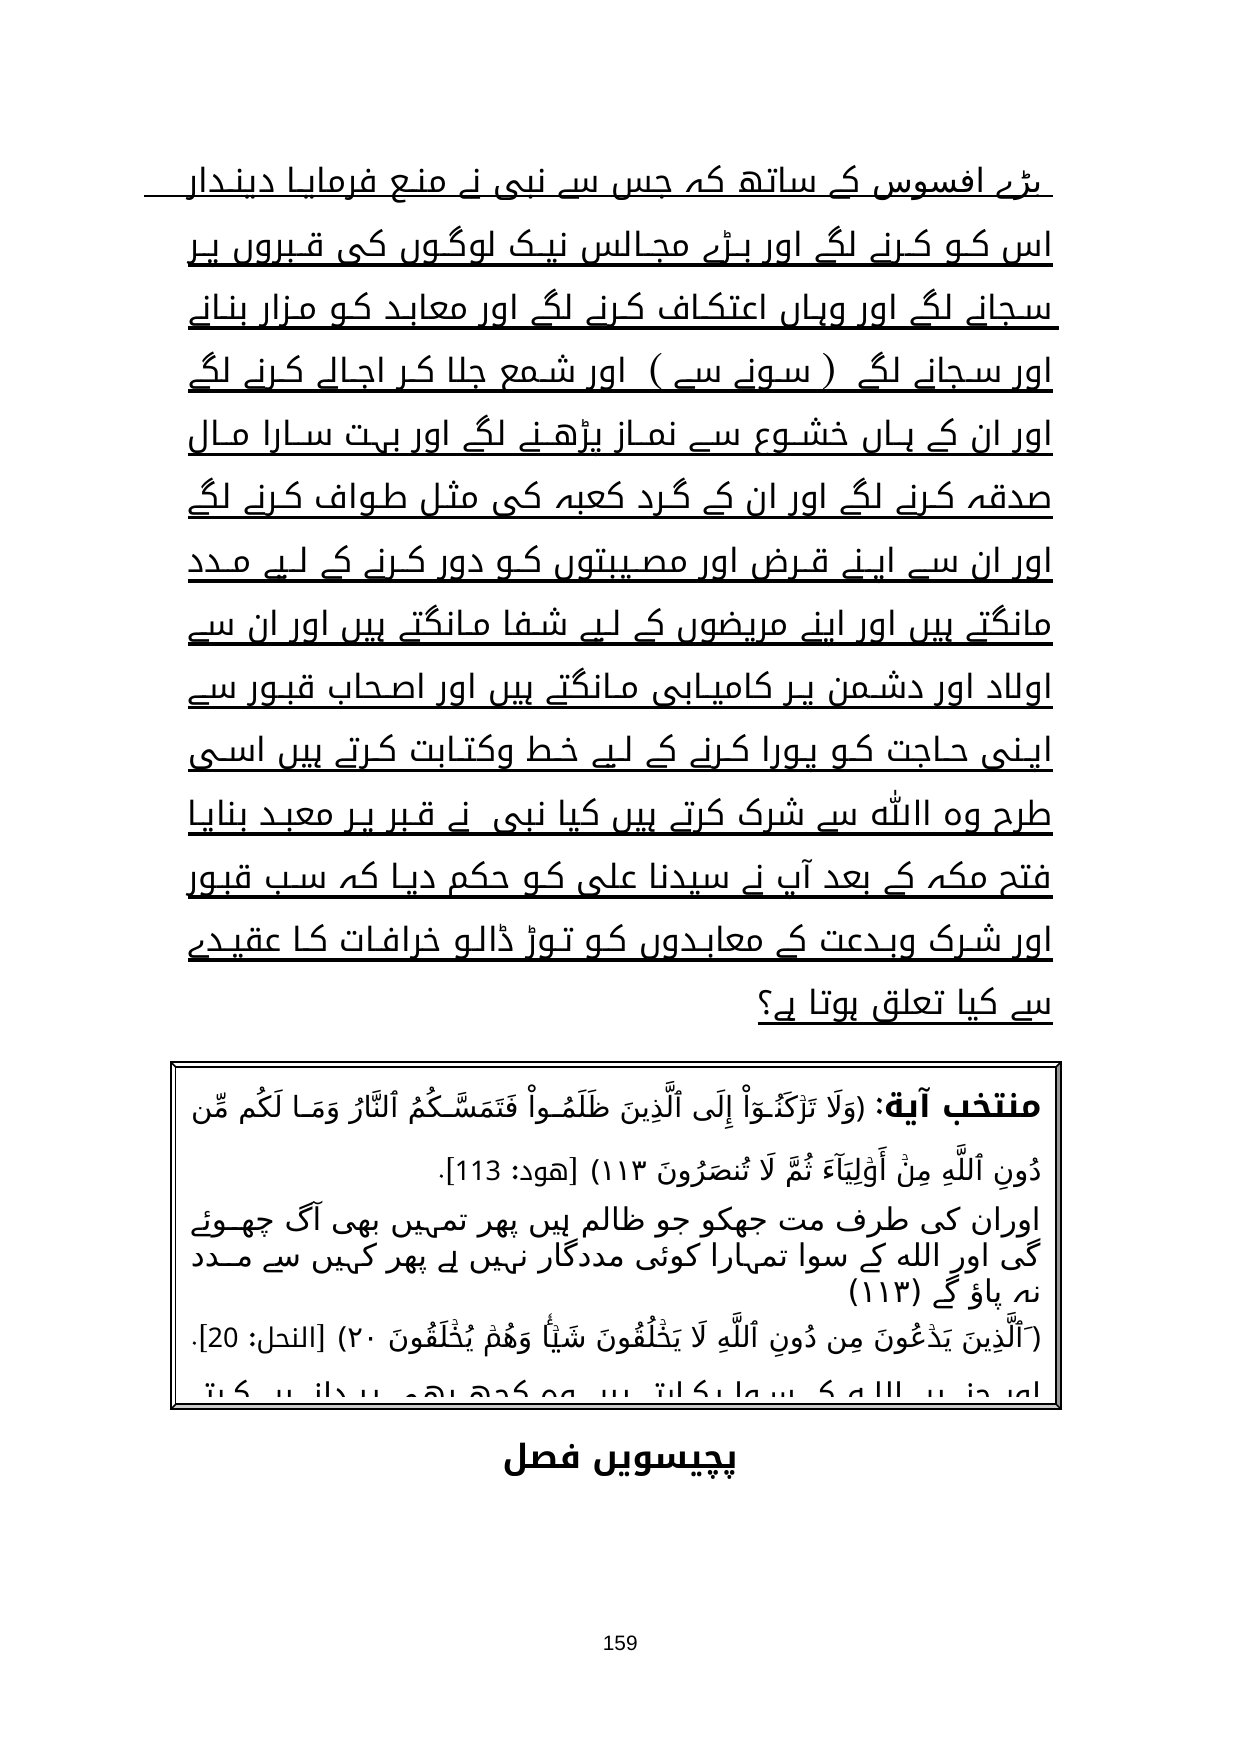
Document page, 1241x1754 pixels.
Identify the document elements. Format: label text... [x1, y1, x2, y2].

text بڑے افسوس کے ساتھ کہ جس سے نبی نے منع فرمایا دیندار اس کو کرنے لگے اور بڑے مجالس نیک لوگوں کی قبروں پر سجانے لگے اور وہاں اعتکاف کرنے لگے اور معابد کو مزار بنانے اور سجانے لگے ( سونے سے ) اور شمع جلا کر اجالے کرنے لگے اور ان کے ہاں خشوع سے نماز پڑھنے لگے اور بہت سارا مال صدقہ کرنے لگے اور ان کے گرد کعبہ کی مثل طواف کرنے لگے اور ان سے اپنے قرض اور مصیبتوں کو دور کرنے کے لیے مدد مانگتے ہیں اور اپنے مریضوں کے لیے شفا مانگتے ہیں اور ان سے اولاد اور دشمن پر کامیابی مانگتے ہیں اور اصحاب قبور سے اپنی حاجت کو پورا کرنے کے لیے خط وکتابت کرتے ہیں اسی طرح وہ اﷲ سے شرک کرتے ہیں کیا نبی نے قبر پر معبد بنایا فتح مکہ کے بعد آپ نے سیدنا علی کو حکم دیا کہ سب قبور اور شرک وبدعت کے معابدوں کو توڑ ڈالو خرافات کا عقیدے سے کیا تعلق ہوتا ہے؟ [187, 197, 1053, 263]
text بڑے افسوس کے ساتھ کہ جس سے نبی نے منع فرمایا دیندار اس کو کرنے لگے اور بڑے مجالس نیک لوگوں کی قبروں پر سجانے لگے اور وہاں اعتکاف کرنے لگے اور معابد کو مزار بنانے اور سجانے لگے ( سونے سے ) اور شمع جلا کر اجالے کرنے لگے اور ان کے ہاں خشوع سے نماز پڑھنے لگے اور بہت سارا مال صدقہ کرنے لگے اور ان کے گرد کعبہ کی مثل طواف کرنے لگے اور ان سے اپنے قرض اور مصیبتوں کو دور کرنے کے لیے مدد مانگتے ہیں اور اپنے مریضوں کے لیے شفا مانگتے ہیں اور ان سے اولاد اور دشمن پر کامیابی مانگتے ہیں اور اصحاب قبور سے اپنی حاجت کو پورا کرنے کے لیے خط وکتابت کرتے ہیں اسی طرح وہ اﷲ سے شرک کرتے ہیں کیا نبی نے قبر پر معبد بنایا فتح مکہ کے بعد آپ نے سیدنا علی کو حکم دیا کہ سب قبور اور شرک وبدعت کے معابدوں کو توڑ ڈالو خرافات کا عقیدے سے کیا تعلق ہوتا ہے؟ [187, 833, 1053, 895]
text بڑے افسوس کے ساتھ کہ جس سے نبی نے منع فرمایا دیندار اس کو کرنے لگے اور بڑے مجالس نیک لوگوں کی قبروں پر سجانے لگے اور وہاں اعتکاف کرنے لگے اور معابد کو مزار بنانے اور سجانے لگے ( سونے سے ) اور شمع جلا کر اجالے کرنے لگے اور ان کے ہاں خشوع سے نماز پڑھنے لگے اور بہت سارا مال صدقہ کرنے لگے اور ان کے گرد کعبہ کی مثل طواف کرنے لگے اور ان سے اپنے قرض اور مصیبتوں کو دور کرنے کے لیے مدد مانگتے ہیں اور اپنے مریضوں کے لیے شفا مانگتے ہیں اور ان سے اولاد اور دشمن پر کامیابی مانگتے ہیں اور اصحاب قبور سے اپنی حاجت کو پورا کرنے کے لیے خط وکتابت کرتے ہیں اسی طرح وہ اﷲ سے شرک کرتے ہیں کیا نبی نے قبر پر معبد بنایا فتح مکہ کے بعد آپ نے سیدنا علی کو حکم دیا کہ سب قبور اور شرک وبدعت کے معابدوں کو توڑ ڈالو خرافات کا عقیدے سے کیا تعلق ہوتا ہے؟ [187, 707, 1053, 832]
text بڑے افسوس کے ساتھ کہ جس سے نبی نے منع فرمایا دیندار اس کو کرنے لگے اور بڑے مجالس نیک لوگوں کی قبروں پر سجانے لگے اور وہاں اعتکاف کرنے لگے اور معابد کو مزار بنانے اور سجانے لگے ( سونے سے ) اور شمع جلا کر اجالے کرنے لگے اور ان کے ہاں خشوع سے نماز پڑھنے لگے اور بہت سارا مال صدقہ کرنے لگے اور ان کے گرد کعبہ کی مثل طواف کرنے لگے اور ان سے اپنے قرض اور مصیبتوں کو دور کرنے کے لیے مدد مانگتے ہیں اور اپنے مریضوں کے لیے شفا مانگتے ہیں اور ان سے اولاد اور دشمن پر کامیابی مانگتے ہیں اور اصحاب قبور سے اپنی حاجت کو پورا کرنے کے لیے خط وکتابت کرتے ہیں اسی طرح وہ اﷲ سے شرک کرتے ہیں کیا نبی نے قبر پر معبد بنایا فتح مکہ کے بعد آپ نے سیدنا علی کو حکم دیا کہ سب قبور اور شرک وبدعت کے معابدوں کو توڑ ڈالو خرافات کا عقیدے سے کیا تعلق ہوتا ہے؟ [187, 517, 1053, 579]
text پچیسویں فصل [187, 1426, 1053, 1489]
text بڑے افسوس کے ساتھ کہ جس سے نبی نے منع فرمایا دیندار اس کو کرنے لگے اور بڑے مجالس نیک لوگوں کی قبروں پر سجانے لگے اور وہاں اعتکاف کرنے لگے اور معابد کو مزار بنانے اور سجانے لگے ( سونے سے ) اور شمع جلا کر اجالے کرنے لگے اور ان کے ہاں خشوع سے نماز پڑھنے لگے اور بہت سارا مال صدقہ کرنے لگے اور ان کے گرد کعبہ کی مثل طواف کرنے لگے اور ان سے اپنے قرض اور مصیبتوں کو دور کرنے کے لیے مدد مانگتے ہیں اور اپنے مریضوں کے لیے شفا مانگتے ہیں اور ان سے اولاد اور دشمن پر کامیابی مانگتے ہیں اور اصحاب قبور سے اپنی حاجت کو پورا کرنے کے لیے خط وکتابت کرتے ہیں اسی طرح وہ اﷲ سے شرک کرتے ہیں کیا نبی نے قبر پر معبد بنایا فتح مکہ کے بعد آپ نے سیدنا علی کو حکم دیا کہ سب قبور اور شرک وبدعت کے معابدوں کو توڑ ڈالو خرافات کا عقیدے سے کیا تعلق ہوتا ہے؟ [187, 959, 1053, 1035]
text بڑے افسوس کے ساتھ کہ جس سے نبی نے منع فرمایا دیندار اس کو کرنے لگے اور بڑے مجالس نیک لوگوں کی قبروں پر سجانے لگے اور وہاں اعتکاف کرنے لگے اور معابد کو مزار بنانے اور سجانے لگے ( سونے سے ) اور شمع جلا کر اجالے کرنے لگے اور ان کے ہاں خشوع سے نماز پڑھنے لگے اور بہت سارا مال صدقہ کرنے لگے اور ان کے گرد کعبہ کی مثل طواف کرنے لگے اور ان سے اپنے قرض اور مصیبتوں کو دور کرنے کے لیے مدد مانگتے ہیں اور اپنے مریضوں کے لیے شفا مانگتے ہیں اور ان سے اولاد اور دشمن پر کامیابی مانگتے ہیں اور اصحاب قبور سے اپنی حاجت کو پورا کرنے کے لیے خط وکتابت کرتے ہیں اسی طرح وہ اﷲ سے شرک کرتے ہیں کیا نبی نے قبر پر معبد بنایا فتح مکہ کے بعد آپ نے سیدنا علی کو حکم دیا کہ سب قبور اور شرک وبدعت کے معابدوں کو توڑ ڈالو خرافات کا عقیدے سے کیا تعلق ہوتا ہے؟ [187, 454, 1053, 516]
text بڑے افسوس کے ساتھ کہ جس سے نبی نے منع فرمایا دیندار اس کو کرنے لگے اور بڑے مجالس نیک لوگوں کی قبروں پر سجانے لگے اور وہاں اعتکاف کرنے لگے اور معابد کو مزار بنانے اور سجانے لگے ( سونے سے ) اور شمع جلا کر اجالے کرنے لگے اور ان کے ہاں خشوع سے نماز پڑھنے لگے اور بہت سارا مال صدقہ کرنے لگے اور ان کے گرد کعبہ کی مثل طواف کرنے لگے اور ان سے اپنے قرض اور مصیبتوں کو دور کرنے کے لیے مدد مانگتے ہیں اور اپنے مریضوں کے لیے شفا مانگتے ہیں اور ان سے اولاد اور دشمن پر کامیابی مانگتے ہیں اور اصحاب قبور سے اپنی حاجت کو پورا کرنے کے لیے خط وکتابت کرتے ہیں اسی طرح وہ اﷲ سے شرک کرتے ہیں کیا نبی نے قبر پر معبد بنایا فتح مکہ کے بعد آپ نے سیدنا علی کو حکم دیا کہ سب قبور اور شرک وبدعت کے معابدوں کو توڑ ڈالو خرافات کا عقیدے سے کیا تعلق ہوتا ہے؟ [187, 643, 1053, 706]
text بڑے افسوس کے ساتھ کہ جس سے نبی نے منع فرمایا دیندار اس کو کرنے لگے اور بڑے مجالس نیک لوگوں کی قبروں پر سجانے لگے اور وہاں اعتکاف کرنے لگے اور معابد کو مزار بنانے اور سجانے لگے ( سونے سے ) اور شمع جلا کر اجالے کرنے لگے اور ان کے ہاں خشوع سے نماز پڑھنے لگے اور بہت سارا مال صدقہ کرنے لگے اور ان کے گرد کعبہ کی مثل طواف کرنے لگے اور ان سے اپنے قرض اور مصیبتوں کو دور کرنے کے لیے مدد مانگتے ہیں اور اپنے مریضوں کے لیے شفا مانگتے ہیں اور ان سے اولاد اور دشمن پر کامیابی مانگتے ہیں اور اصحاب قبور سے اپنی حاجت کو پورا کرنے کے لیے خط وکتابت کرتے ہیں اسی طرح وہ اﷲ سے شرک کرتے ہیں کیا نبی نے قبر پر معبد بنایا فتح مکہ کے بعد آپ نے سیدنا علی کو حکم دیا کہ سب قبور اور شرک وبدعت کے معابدوں کو توڑ ڈالو خرافات کا عقیدے سے کیا تعلق ہوتا ہے؟ [187, 263, 1053, 453]
text بڑے افسوس کے ساتھ کہ جس سے نبی نے منع فرمایا دیندار اس کو کرنے لگے اور بڑے مجالس نیک لوگوں کی قبروں پر سجانے لگے اور وہاں اعتکاف کرنے لگے اور معابد کو مزار بنانے اور سجانے لگے ( سونے سے ) اور شمع جلا کر اجالے کرنے لگے اور ان کے ہاں خشوع سے نماز پڑھنے لگے اور بہت سارا مال صدقہ کرنے لگے اور ان کے گرد کعبہ کی مثل طواف کرنے لگے اور ان سے اپنے قرض اور مصیبتوں کو دور کرنے کے لیے مدد مانگتے ہیں اور اپنے مریضوں کے لیے شفا مانگتے ہیں اور ان سے اولاد اور دشمن پر کامیابی مانگتے ہیں اور اصحاب قبور سے اپنی حاجت کو پورا کرنے کے لیے خط وکتابت کرتے ہیں اسی طرح وہ اﷲ سے شرک کرتے ہیں کیا نبی نے قبر پر معبد بنایا فتح مکہ کے بعد آپ نے سیدنا علی کو حکم دیا کہ سب قبور اور شرک وبدعت کے معابدوں کو توڑ ڈالو خرافات کا عقیدے سے کیا تعلق ہوتا ہے؟ [187, 580, 1053, 642]
text بڑے افسوس کے ساتھ کہ جس سے نبی نے منع فرمایا دیندار اس کو کرنے لگے اور بڑے مجالس نیک لوگوں کی قبروں پر سجانے لگے اور وہاں اعتکاف کرنے لگے اور معابد کو مزار بنانے اور سجانے لگے ( سونے سے ) اور شمع جلا کر اجالے کرنے لگے اور ان کے ہاں خشوع سے نماز پڑھنے لگے اور بہت سارا مال صدقہ کرنے لگے اور ان کے گرد کعبہ کی مثل طواف کرنے لگے اور ان سے اپنے قرض اور مصیبتوں کو دور کرنے کے لیے مدد مانگتے ہیں اور اپنے مریضوں کے لیے شفا مانگتے ہیں اور ان سے اولاد اور دشمن پر کامیابی مانگتے ہیں اور اصحاب قبور سے اپنی حاجت کو پورا کرنے کے لیے خط وکتابت کرتے ہیں اسی طرح وہ اﷲ سے شرک کرتے ہیں کیا نبی نے قبر پر معبد بنایا فتح مکہ کے بعد آپ نے سیدنا علی کو حکم دیا کہ سب قبور اور شرک وبدعت کے معابدوں کو توڑ ڈالو خرافات کا عقیدے سے کیا تعلق ہوتا ہے؟ [187, 896, 1053, 958]
